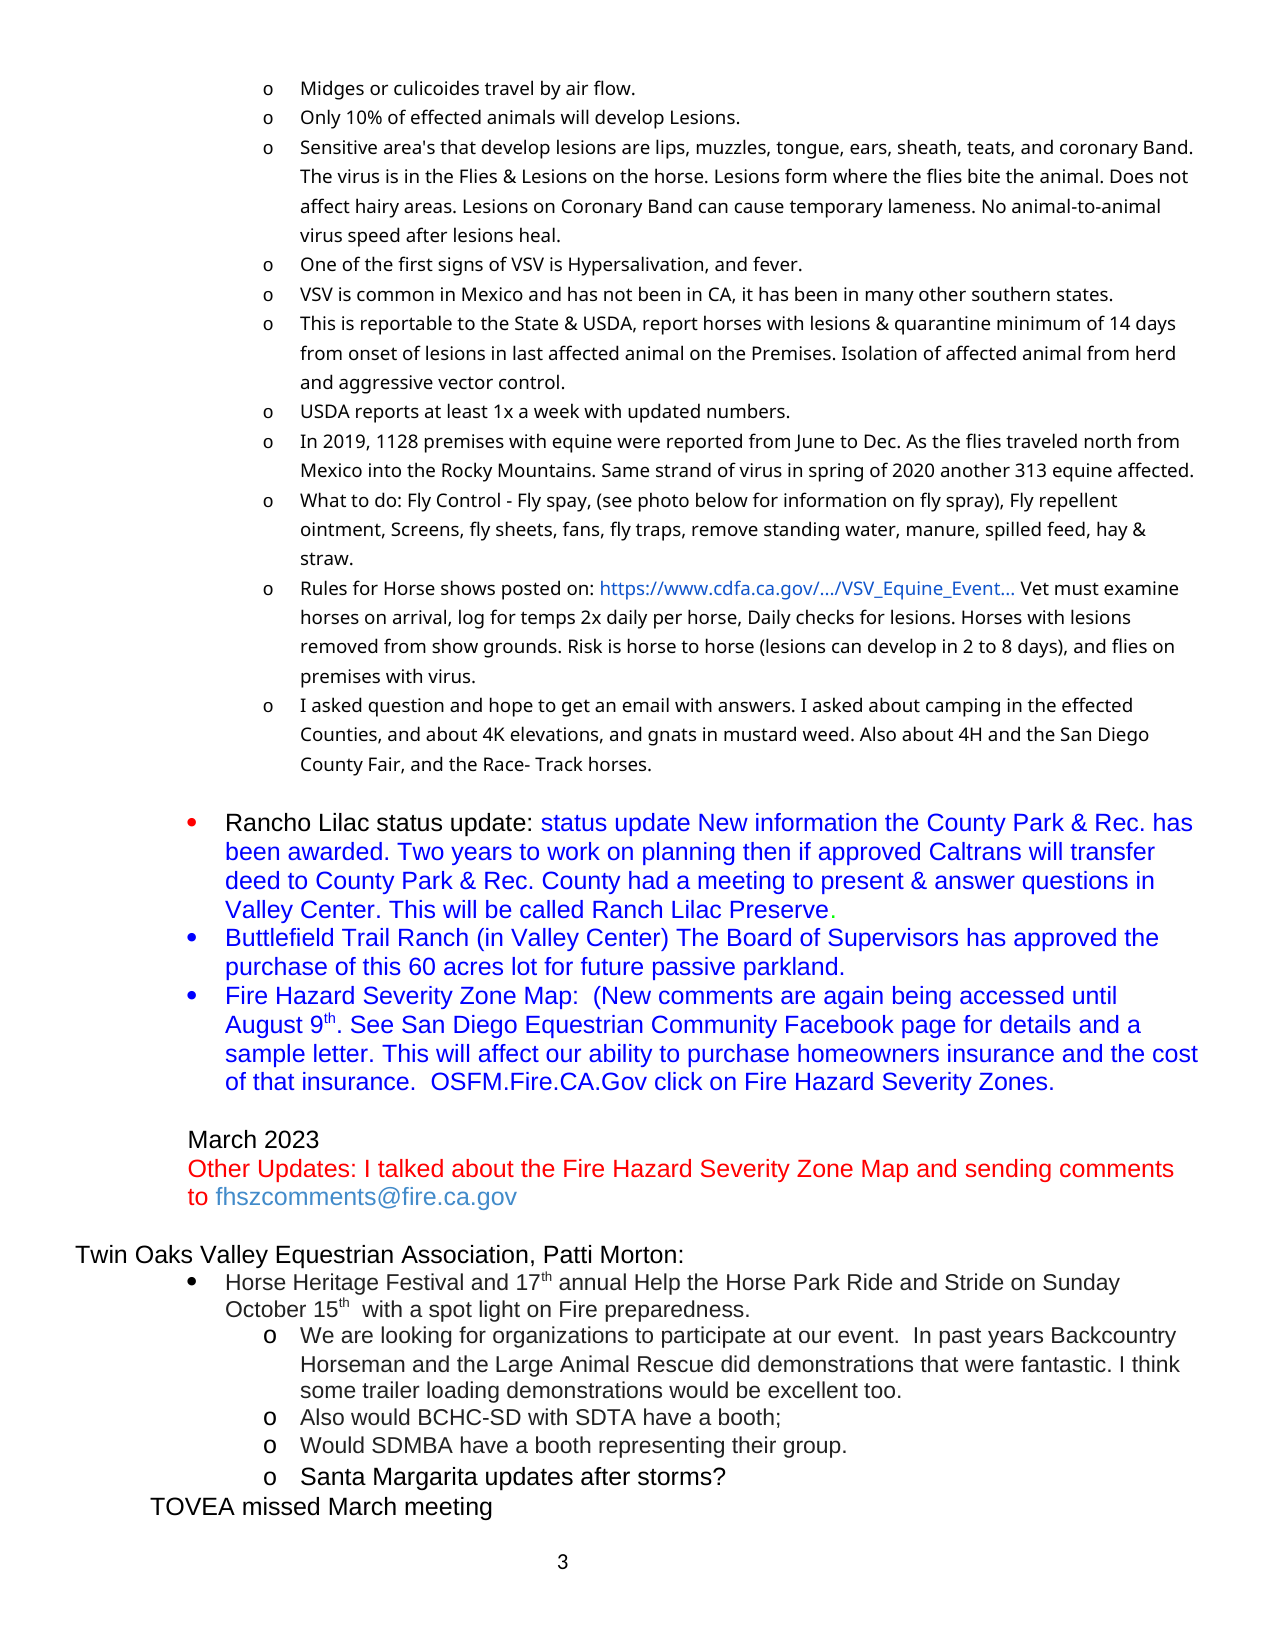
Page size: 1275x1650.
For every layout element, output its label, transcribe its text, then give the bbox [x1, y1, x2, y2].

list We are looking for organizations to participate at our event. In past years Backcountry Horseman and the Large Animal Rescue did demonstrations that were fantastic. I think some trailer loading demonstrations would be excellent too. [262, 1322, 1200, 1403]
list Buttlefield Trail Ranch (in Valley Center) The Board of Supervisors has approved the purchase of this 60 acres lot for future passive parkland. [187, 923, 1200, 981]
list What to do: Fly Control - Fly spay, (see photo below for information on fly spray), Fly repellent ointment, Screens, fly sheets, fans, fly traps, remove standing water, manure, spilled feed, hay & straw. [262, 487, 1200, 571]
list Midges or culicoides travel by air flow. [262, 75, 1200, 101]
list Rancho Lilac status update: status update New information the County Park & Rec. has been awarded. Two years to work on planning then if approved Caltrans will transfer deed to County Park & Rec. County had a meeting to present & answer questions in Valley Center. This will be called Ranch Lilac Preserve. [836, 808, 1200, 923]
list Santa Margarita updates after storms? [262, 1461, 1200, 1492]
list Sensitive area's that develop lesions are lips, muzzles, tongue, ears, sheath, teats, and coronary Band. The virus is in the Flies & Lesions on the horse. Lesions form where the flies bite the animal. Does not affect hairy areas. Lesions on Coronary Band can cause temporary lameness. No animal-to-animal virus speed after lesions heal. [262, 134, 1200, 248]
list I asked question and hope to get an email with answers. I asked about camping in the effected Counties, and about 4K elevations, and gnats in mustard weed. Also about 4H and the San Diego County Fair, and the Race- Track horses. [262, 692, 1200, 777]
text Other Updates: I talked about the Fire Hazard Severity Zone Map and sending comments to fhszcomments@fire.ca.gov [187, 1154, 1200, 1211]
list Rancho Lilac status update: status update New information the County Park & Rec. has been awarded. Two years to work on planning then if approved Caltrans will transfer deed to County Park & Rec. County had a meeting to present & answer questions in Valley Center. This will be called Ranch Lilac Preserve. [187, 808, 541, 923]
list USDA reports at least 1x a week with updated numbers. [262, 399, 1200, 424]
list Rules for Horse shows posted on: https://www.cdfa.ca.gov/.../VSV_Equine_Event... Vet must examine horses on arrival, log for temps 2x daily per horse, Daily checks for lesions. Horses with lesions removed from show grounds. Risk is horse to horse (lesions can develop in 2 to 8 days), and flies on premises with virus. [262, 575, 1200, 688]
list Would SDMBA have a booth representing their group. [262, 1432, 1200, 1461]
list VSV is common in Mexico and has not been in CA, it has been in many other southern states. [262, 281, 1200, 307]
list Horse Heritage Festival and 17th annual Help the Horse Park Ride and Stride on Sunday October 15th with a spot light on Fire preparedness. [187, 1269, 1200, 1322]
text Twin Oaks Valley Equestrian Association, Patti Morton: [75, 1240, 1200, 1269]
text TOVEA missed March meeting [150, 1492, 1200, 1521]
list One of the first signs of VSV is Hypersalivation, and fever. [262, 251, 1200, 277]
list Also would BCHC-SD with SDTA have a booth; [262, 1403, 1200, 1432]
list This is reportable to the State & USDA, report horses with lesions & quarantine minimum of 14 days from onset of lesions in last affected animal on the Premises. Isolation of affected animal from herd and aggressive vector control. [262, 311, 1200, 395]
list In 2019, 1128 premises with equine were reported from June to Dec. As the flies traveled north from Mexico into the Rocky Mountains. Same strand of virus in spring of 2020 another 313 equine affected. [262, 428, 1200, 483]
text March 2023 [187, 1125, 1200, 1154]
list Fire Hazard Severity Zone Map: (New comments are again being accessed until August 9th. See San Diego Equestrian Community Facebook page for details and a sample letter. This will affect our ability to purchase homeowners insurance and the cost of that insurance. OSFM.Fire.CA.Gov click on Fire Hazard Severity Zones. [187, 981, 1200, 1096]
list Only 10% of effected animals will develop Lesions. [262, 104, 1200, 130]
